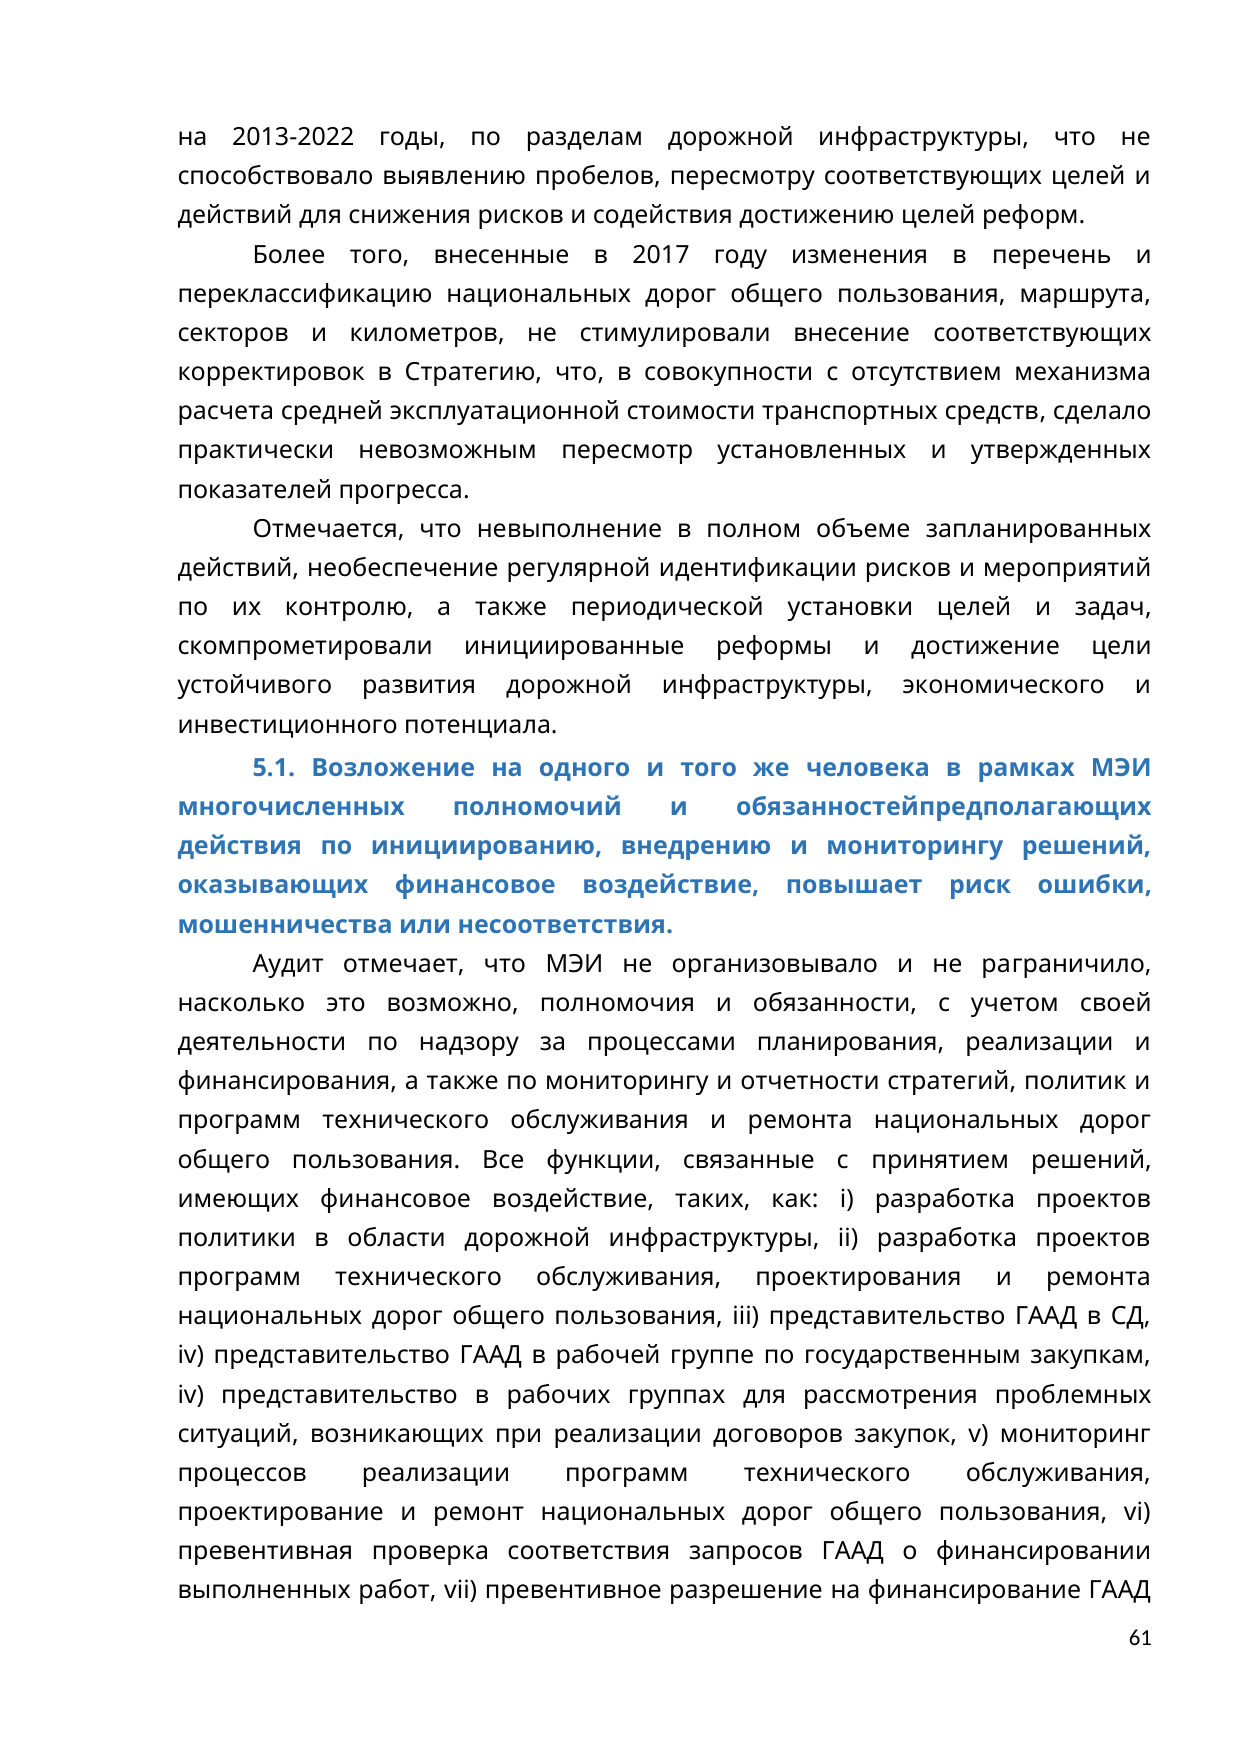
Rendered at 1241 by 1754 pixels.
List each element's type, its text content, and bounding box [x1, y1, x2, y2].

subtitle 5.1. Возложение на одного и того же человека в рамках MЭИ многочисленных полномочий и обязанностейпредполагающих действия по инициированию, внедрению и мониторингу решений, оказывающих финансовое воздействие, повышает риск ошибки, мошенничества или несоответствия. [177, 749, 1152, 940]
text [177, 119, 1152, 231]
text Отмечается, что невыполнение в полном объеме запланированных действий, необеспечение регулярной идентификации рисков и мероприятий по их контролю, а также периодической установки целей и задач, скомпрометировали инициированные реформы и достижение цели устойчивого развития дорожной инфраструктуры, экономического и инвестиционного потенциала. [177, 510, 1152, 740]
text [177, 945, 1152, 1606]
text Более того, внесенные в 2017 году изменения в перечень и переклассификацию национальных дорог общего пользования, маршрута, секторов и километров, не стимулировали внесение соответствующих корректировок в Стратегию, что, в совокупности с отсутствием механизма расчета средней эксплуатационной стоимости транспортных средств, сделало практически невозможным пересмотр установленных и утвержденных показателей прогресса. [177, 236, 1152, 505]
